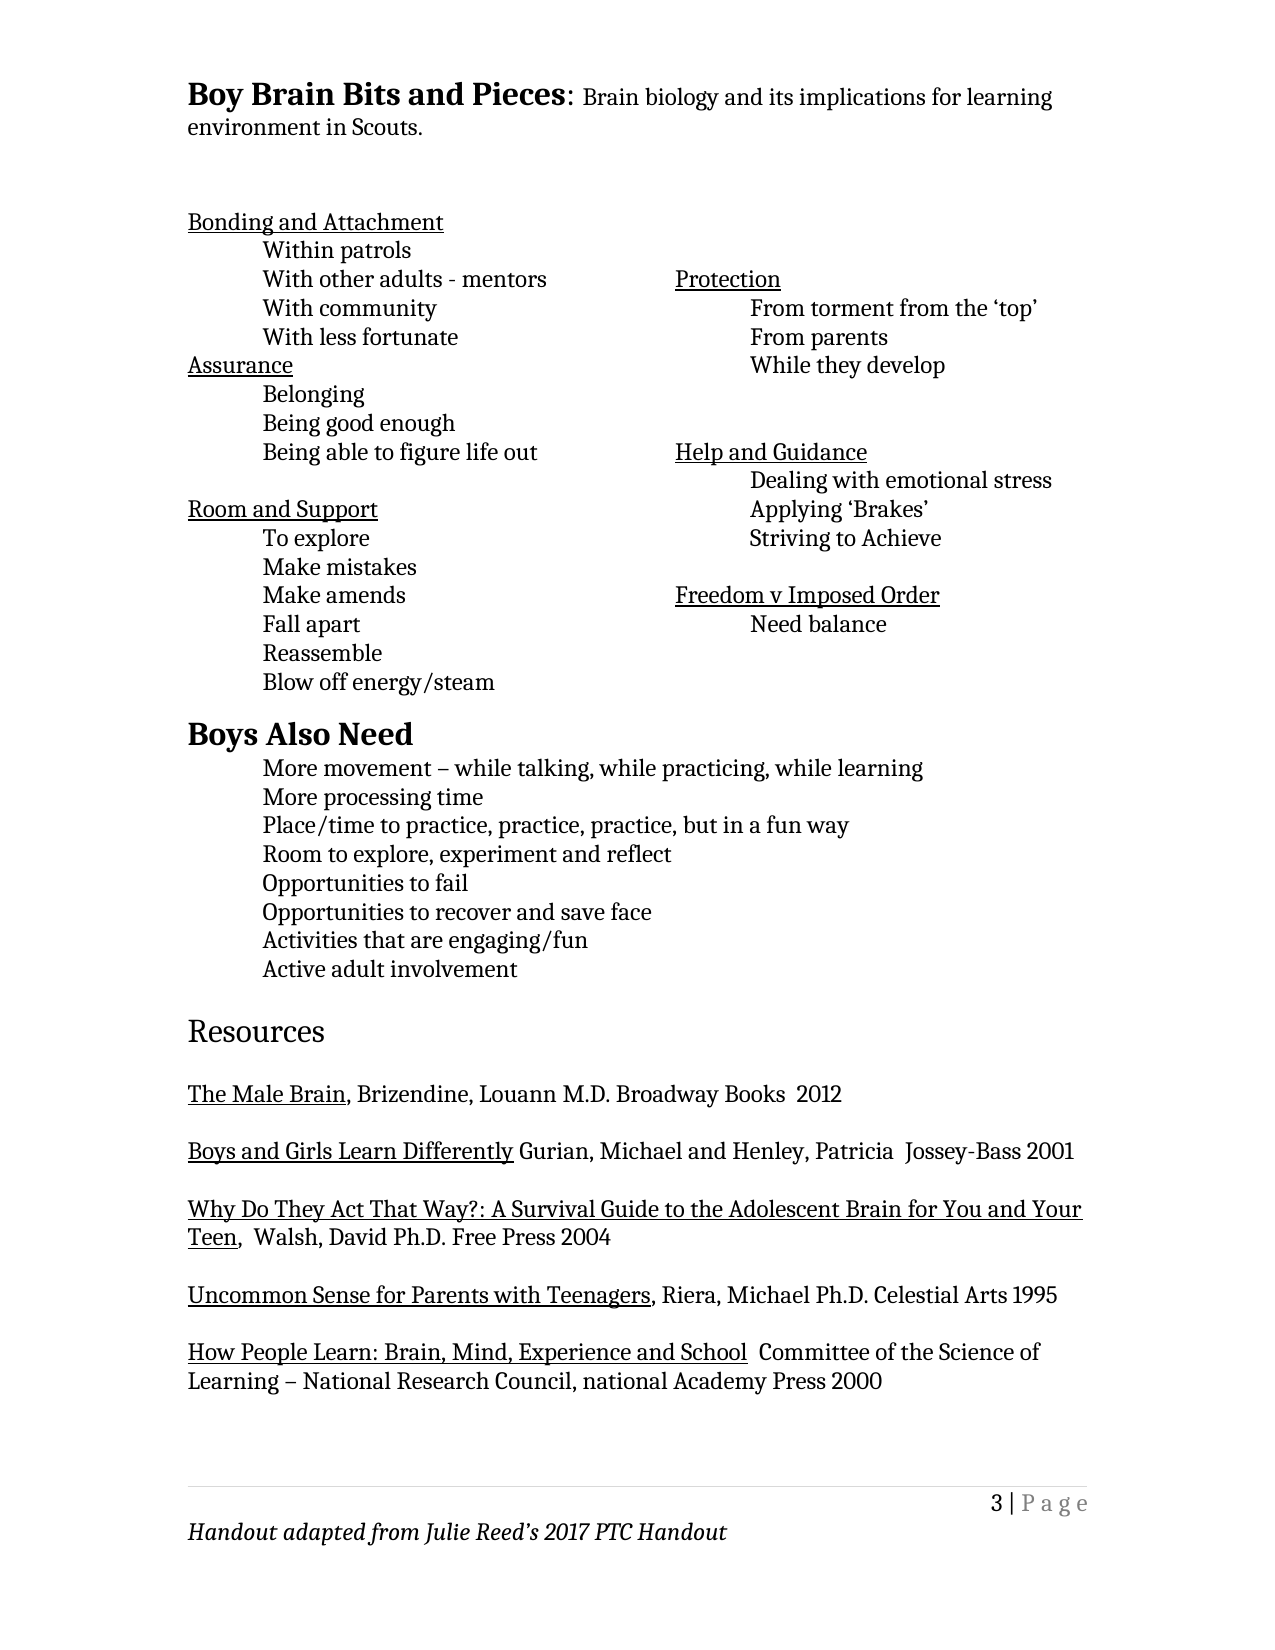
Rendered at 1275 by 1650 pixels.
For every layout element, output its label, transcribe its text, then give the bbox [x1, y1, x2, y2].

text Why Do They Act That Way?: A Survival Guide to the Adolescent Brain for You and Your Teen, Walsh, David Ph.D. Free Press 2004 [187, 1194, 1087, 1252]
text Room and Support [187, 495, 600, 524]
text More processing time [187, 782, 1087, 811]
text With less fortunate [187, 322, 600, 351]
text Fall apart [187, 610, 600, 639]
text Room to explore, experiment and reflect [187, 840, 1087, 869]
text Uncommon Sense for Parents with Teenagers, Riera, Michael Ph.D. Celestial Arts 1995 [187, 1281, 1087, 1309]
text Being good enough [187, 409, 600, 437]
text Being able to figure life out [187, 437, 600, 466]
text With other adults - mentors [187, 265, 600, 294]
text Need balance [675, 610, 1087, 639]
text Bonding and Attachment [187, 207, 600, 236]
text Dealing with emotional stress [675, 466, 1087, 495]
text Activities that are engaging/fun [187, 926, 1087, 955]
text With community [187, 294, 600, 322]
text From torment from the ‘top’ [675, 294, 1087, 322]
text While they develop [675, 351, 1087, 380]
text Active adult involvement [187, 955, 1087, 984]
text To explore [187, 524, 600, 552]
text Striving to Achieve [675, 524, 1087, 552]
text Freedom v Imposed Order [675, 581, 1087, 610]
text Opportunities to fail [187, 869, 1087, 897]
text Help and Guidance [675, 437, 1087, 466]
text Boys Also Need [187, 715, 1087, 754]
text Place/time to practice, practice, practice, but in a fun way [187, 811, 1087, 840]
text More movement – while talking, while practicing, while learning [187, 754, 1087, 782]
text Boys and Girls Learn Differently Gurian, Michael and Henley, Patricia Jossey-Bass 2001 [187, 1137, 1087, 1166]
text The Male Brain, Brizendine, Louann M.D. Broadway Books 2012 [187, 1079, 1087, 1108]
text Make amends [187, 581, 600, 610]
text Belonging [187, 380, 600, 409]
text From parents [675, 322, 1087, 351]
text Applying ‘Brakes’ [675, 495, 1087, 524]
text Blow off energy/steam [187, 667, 600, 696]
text How People Learn: Brain, Mind, Experience and School Committee of the Science of Learning – National Research Council, national Academy Press 2000 [187, 1338, 1087, 1396]
text Assurance [187, 351, 600, 380]
text Opportunities to recover and save face [187, 897, 1087, 926]
text Protection [675, 265, 1087, 294]
text Make mistakes [187, 552, 600, 581]
text Within patrols [187, 236, 600, 265]
text Reassemble [187, 639, 600, 667]
text Resources [187, 1012, 1087, 1051]
